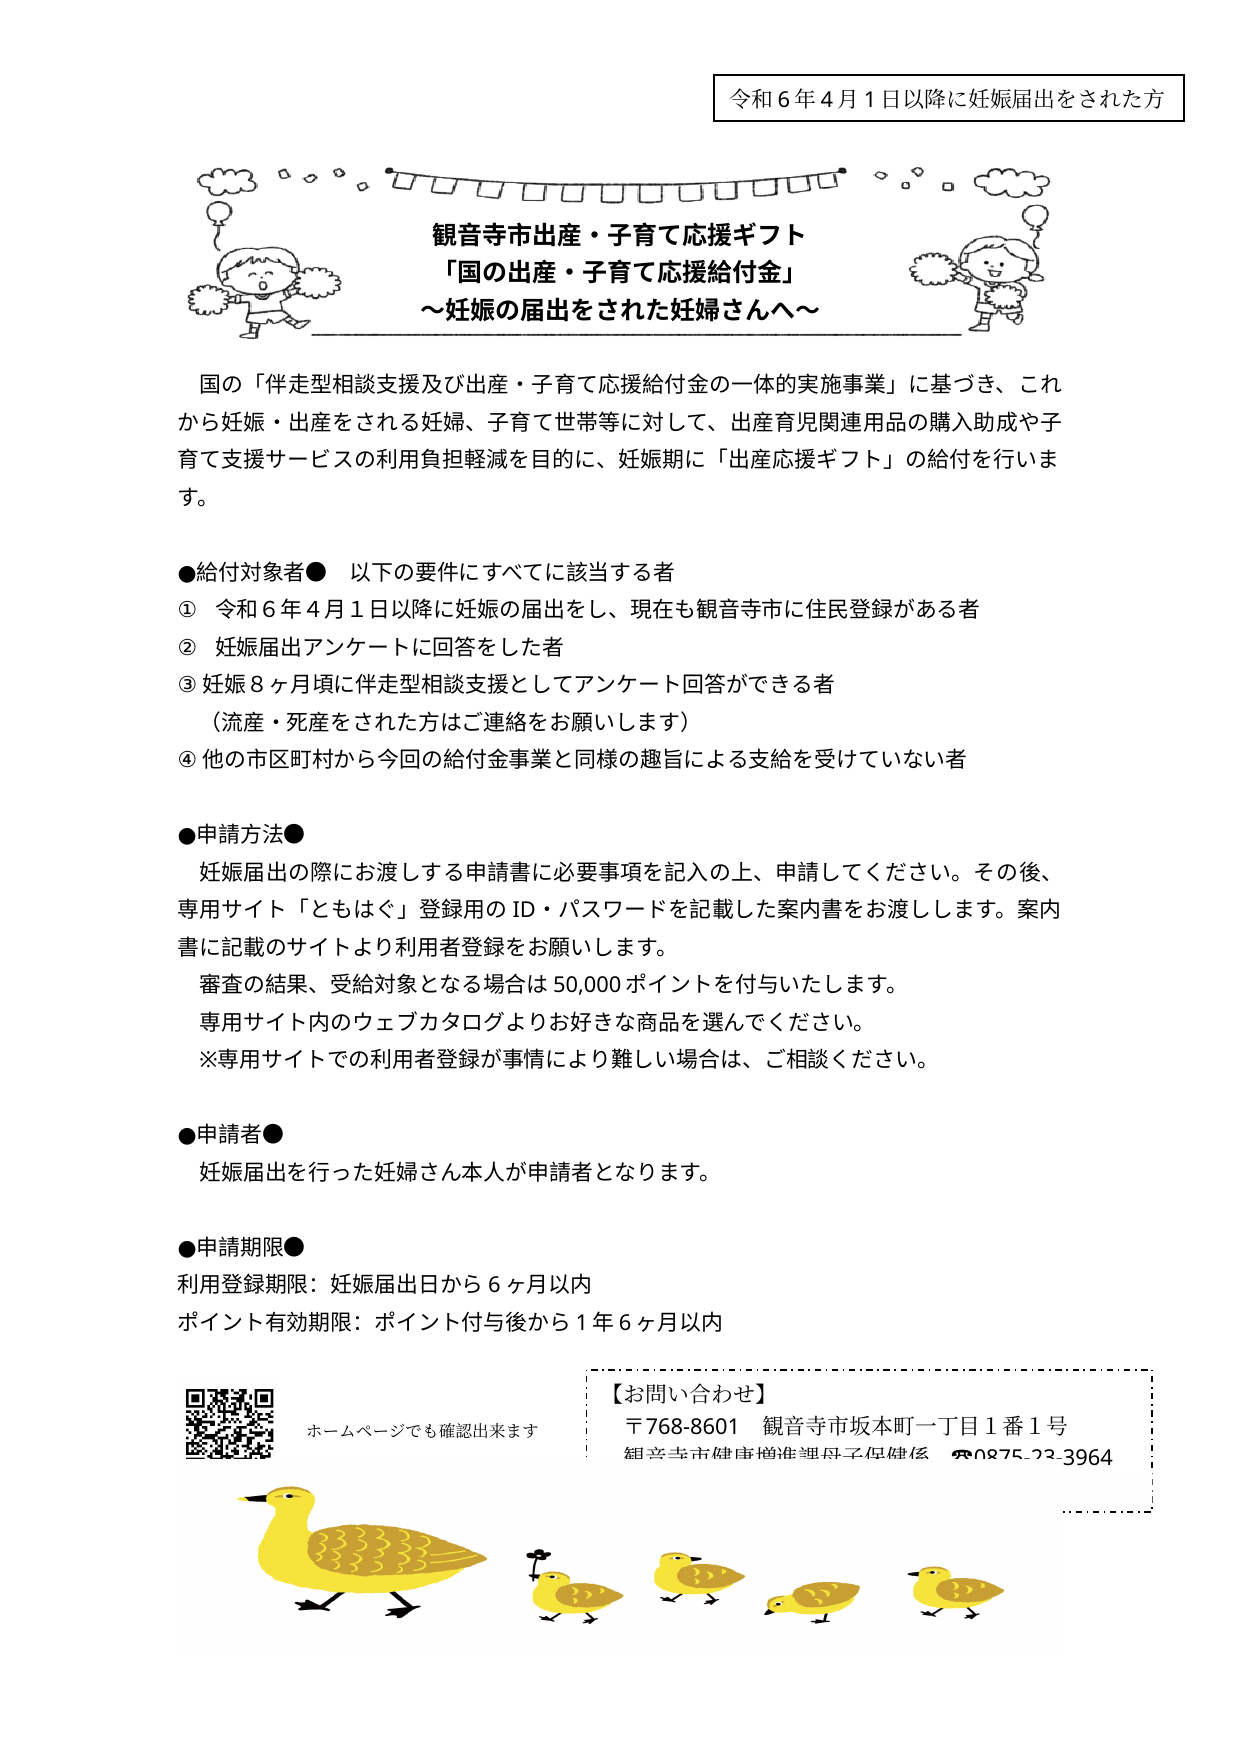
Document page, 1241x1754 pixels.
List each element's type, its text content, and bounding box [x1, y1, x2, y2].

text ポイント有効期限：ポイント付与後から1年6ヶ月以内 [177, 1302, 1063, 1339]
text ●申請方法● [177, 814, 1063, 852]
text 「国の出産・子育て応援給付金」 [177, 252, 1063, 289]
text 妊娠届出の際にお渡しする申請書に必要事項を記入の上、申請してください。その後、専用サイト「ともはぐ」登録用のID・パスワードを記載した案内書をお渡しします。案内書に記載のサイトより利用者登録をお願いします。 [177, 852, 1063, 964]
text 審査の結果、受給対象となる場合は50,000ポイントを付与いたします。 [177, 964, 1063, 1002]
text 専用サイト内のウェブカタログよりお好きな商品を選んでください。 [177, 1002, 1063, 1039]
text ～妊娠の届出をされた妊婦さんへ～ [177, 289, 1063, 327]
text 妊娠届出を行った妊婦さん本人が申請者となります。 [199, 1152, 1063, 1189]
text 観音寺市出産・子育て応援ギフト [177, 214, 1063, 252]
text ●申請者● [177, 1114, 1063, 1152]
text 利用登録期限：妊娠届出日から6ヶ月以内 [177, 1264, 1063, 1302]
text ●給付対象者● 以下の要件にすべてに該当する者 [177, 552, 1063, 589]
text （流産・死産をされた方はご連絡をお願いします） [177, 702, 1063, 739]
text ●申請期限● [177, 1227, 1063, 1264]
list 令和６年４月１日以降に妊娠の届出をし、現在も観音寺市に住民登録がある者 [177, 589, 1063, 627]
text ※専用サイトでの利用者登録が事情により難しい場合は、ご相談ください。 [177, 1039, 1063, 1077]
text ③ 妊娠８ヶ月頃に伴走型相談支援としてアンケート回答ができる者 [177, 664, 1063, 702]
list 妊娠届出アンケートに回答をした者 [177, 627, 1063, 664]
picture [153, 117, 1090, 371]
list ④ 他の市区町村から今回の給付金事業と同様の趣旨による支給を受けていない者 [177, 739, 1063, 777]
picture [178, 1381, 281, 1459]
text 国の「伴走型相談支援及び出産・子育て応援給付金の一体的実施事業」に基づき、これから妊娠・出産をされる妊婦、子育て世帯等に対して、出産育児関連用品の購入助成や子育て支援サービスの利用負担軽減を目的に、妊娠期に「出産応援ギフト」の給付を行います。 [177, 364, 1063, 514]
